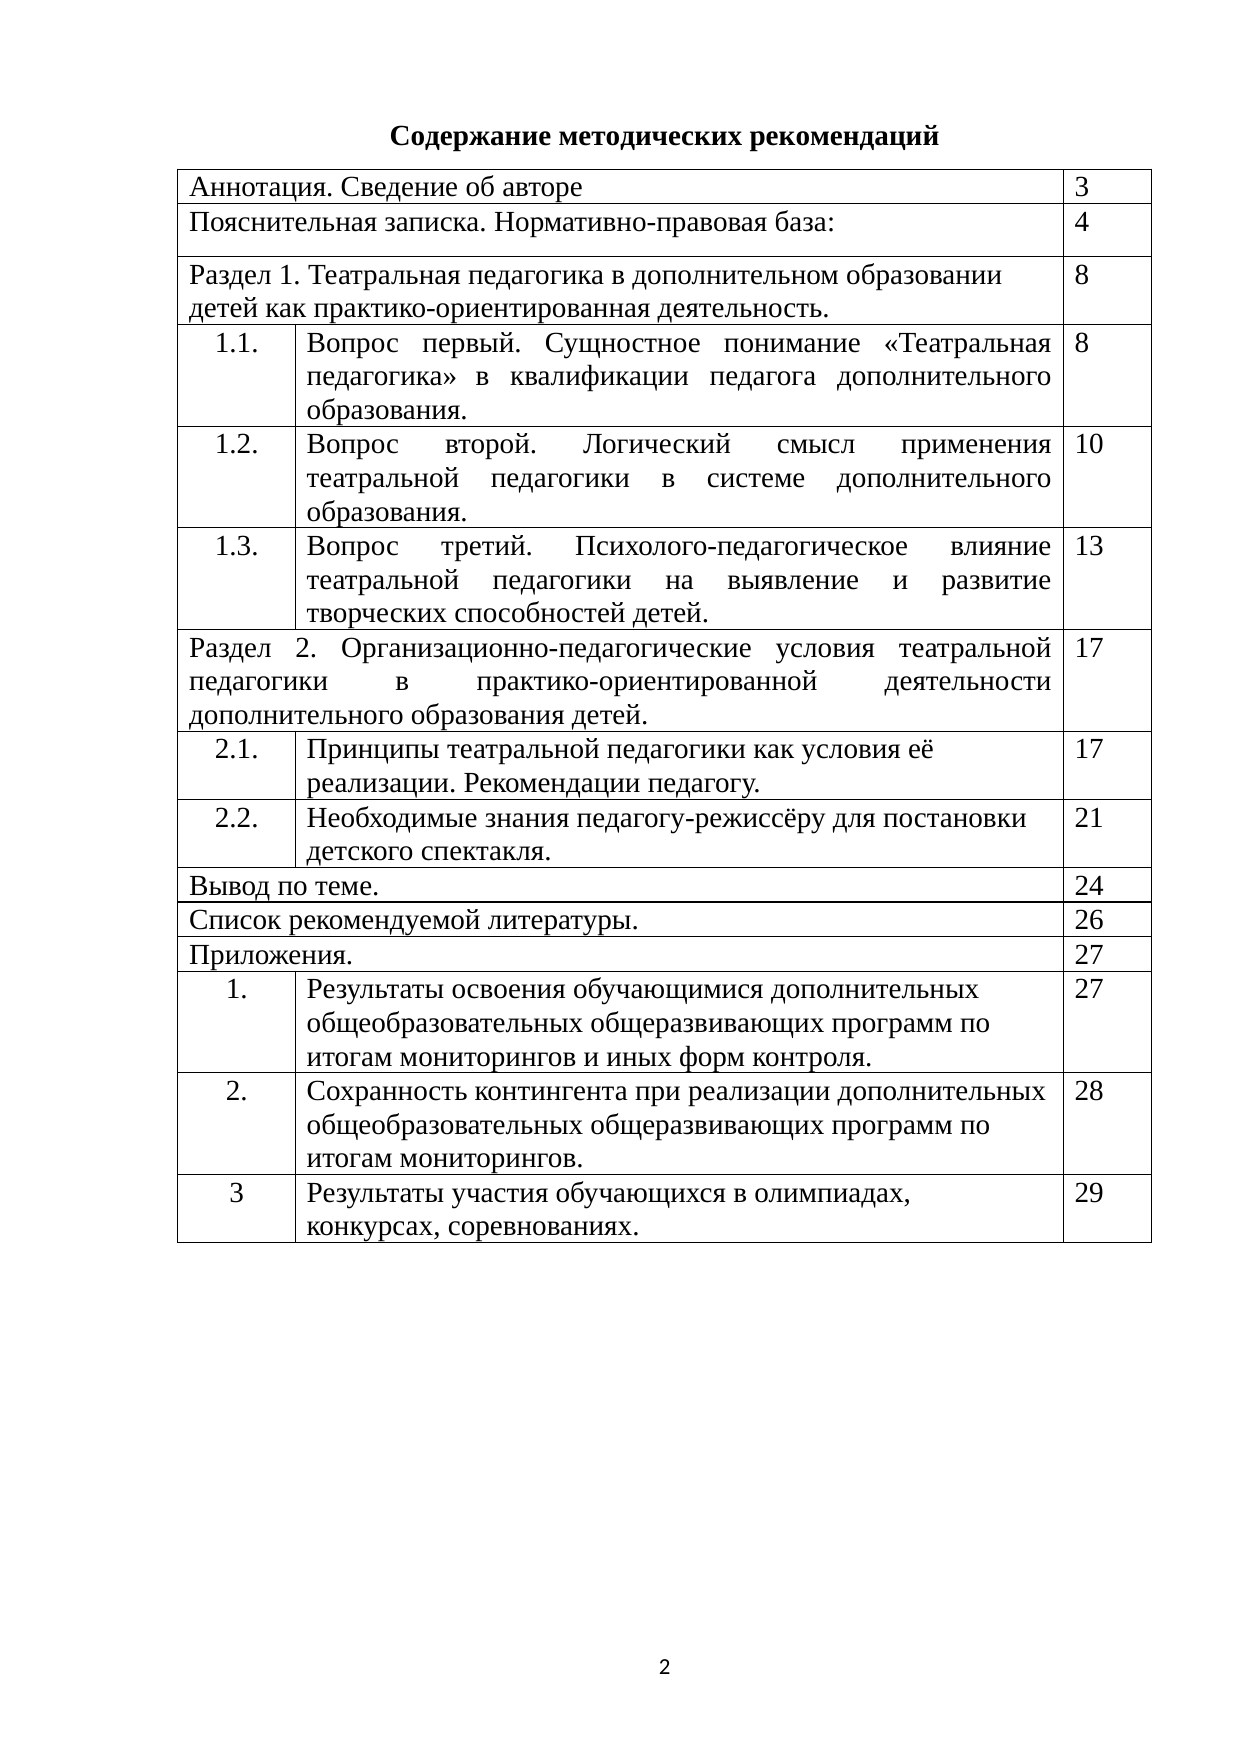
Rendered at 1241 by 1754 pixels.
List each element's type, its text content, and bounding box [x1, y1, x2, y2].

table_cell 1. [178, 972, 295, 1072]
table_header Аннотация. Сведение об авторе [178, 170, 1063, 203]
table_cell 1.1. [178, 325, 295, 426]
table_cell Вопрос третий. Психолого-педагогическое влияние театральной педагогики на выявление и развитие творческих способностей детей. [296, 528, 1063, 629]
table_cell 17 [1064, 630, 1151, 731]
table_cell 29 [1064, 1175, 1151, 1242]
table_cell 10 [1064, 427, 1151, 527]
table_cell Принципы театральной педагогики как условия её реализации. Рекомендации педагогу. [296, 732, 1063, 799]
table_cell Результаты участия обучающихся в олимпиадах, конкурсах, соревнованиях. [296, 1175, 1063, 1242]
table_cell Вывод по теме. [178, 868, 1063, 901]
table_cell 26 [1064, 903, 1151, 936]
table_header 3 [1064, 170, 1151, 203]
table_cell 21 [1064, 800, 1151, 867]
table_cell 2.1. [178, 732, 295, 799]
table_cell Вопрос первый. Сущностное понимание «Театральная педагогика» в квалификации педагога дополнительного образования. [296, 325, 1063, 426]
table_cell 27 [1064, 937, 1151, 971]
table_cell 8 [1064, 325, 1151, 426]
table_cell Сохранность контингента при реализации дополнительных общеобразовательных общеразвивающих программ по итогам мониторингов. [296, 1073, 1063, 1174]
table_cell 17 [1064, 732, 1151, 799]
table_cell 27 [1064, 972, 1151, 1072]
table_cell Результаты освоения обучающимися дополнительных общеобразовательных общеразвивающих программ по итогам мониторингов и иных форм контроля. [296, 972, 1063, 1072]
table_cell Раздел 1. Театральная педагогика в дополнительном образовании детей как практико-ориентированная деятельность. [178, 257, 1063, 324]
table_cell Пояснительная записка. Нормативно-правовая база: [178, 204, 1063, 256]
table_cell Список рекомендуемой литературы. [178, 903, 1063, 936]
table_cell 3 [178, 1175, 295, 1242]
table_cell 13 [1064, 528, 1151, 629]
table_cell 1.2. [178, 427, 295, 527]
table_cell 2.2. [178, 800, 295, 867]
table_cell 28 [1064, 1073, 1151, 1174]
table_cell 1.3. [178, 528, 295, 629]
table_cell Необходимые знания педагогу-режиссёру для постановки детского спектакля. [296, 800, 1063, 867]
table_cell 8 [1064, 257, 1151, 324]
table_cell Раздел 2. Организационно-педагогические условия театральной педагогики в практико-ориентированной деятельности дополнительного образования детей. [178, 630, 1063, 731]
table_cell 24 [1064, 868, 1151, 901]
table_cell Приложения. [178, 937, 1063, 971]
text Содержание методических рекомендаций [177, 118, 1152, 152]
table_cell Вопрос второй. Логический смысл применения театральной педагогики в системе дополнительного образования. [296, 427, 1063, 527]
table_cell 4 [1064, 204, 1151, 256]
table_cell 2. [178, 1073, 295, 1174]
